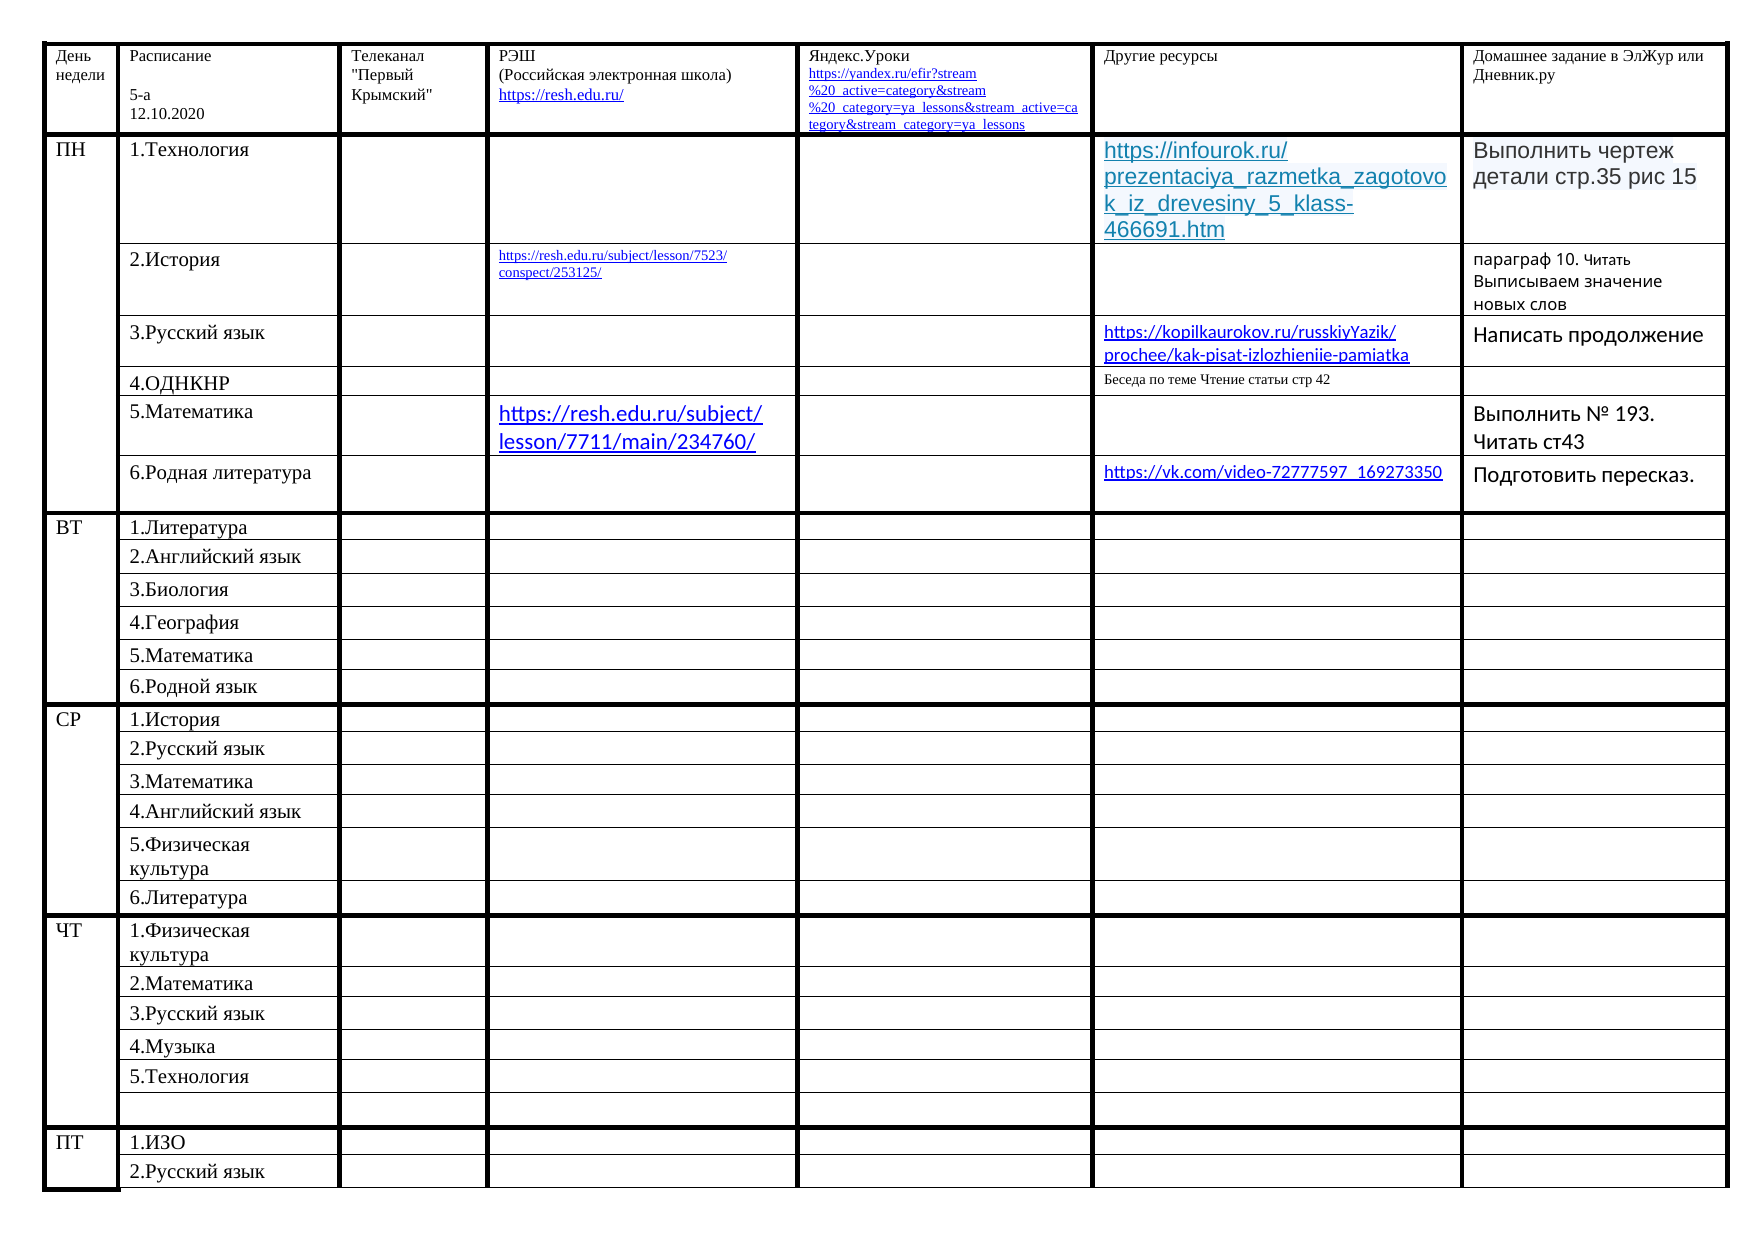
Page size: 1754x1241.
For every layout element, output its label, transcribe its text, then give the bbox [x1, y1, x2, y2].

table_cell 3.Русский язык [120, 997, 337, 1029]
table_cell [1095, 1130, 1460, 1154]
table_cell [1464, 795, 1725, 827]
table_cell [342, 997, 485, 1029]
table_cell 6.Литература [120, 881, 337, 913]
table_cell [1464, 607, 1725, 639]
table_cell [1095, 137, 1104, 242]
table_cell [1095, 707, 1460, 731]
table_cell [800, 456, 1090, 511]
table_cell 1.Физическая культура [120, 918, 337, 966]
table_header Яндекс.Уроки https://yandex.ru/efir?stream%20_active=category&stream%20_category=ya_lessons&stream_active=category&stream_category=ya_lessons [800, 46, 1090, 132]
table_cell 2.Математика [120, 967, 337, 996]
table_cell [1095, 1155, 1460, 1187]
table_cell [800, 1155, 1090, 1187]
table_cell [342, 881, 485, 913]
table_cell [1464, 918, 1725, 966]
table_cell [1095, 765, 1460, 794]
table_cell 1.ИЗО [120, 1130, 337, 1154]
table_header Расписание 5-а 12.10.2020 [120, 46, 337, 132]
table_cell [490, 967, 795, 996]
table_cell [800, 918, 1090, 966]
table_cell [342, 918, 485, 966]
table_cell [800, 670, 1090, 702]
table_cell [490, 640, 795, 669]
table_cell 6.Родная литература [120, 456, 337, 511]
table_cell [800, 997, 1090, 1029]
table_cell [800, 515, 1090, 539]
table_cell [342, 515, 485, 539]
table_cell [800, 967, 1090, 996]
table_cell https://resh.edu.ru/subject/lesson/7711/main/234760/ [490, 396, 795, 455]
table_cell 5.Математика [120, 396, 337, 455]
table_cell Выполнить чертеж детали стр.35 рис 15 [1464, 137, 1725, 242]
table_cell [490, 918, 795, 966]
table_cell [1464, 732, 1725, 764]
table_cell ВТ [47, 515, 116, 702]
table_cell [342, 137, 485, 242]
table_cell [1464, 707, 1725, 731]
table_cell [342, 396, 485, 455]
table_cell [342, 828, 485, 880]
table_cell Выполнить № 193. Читать ст43 [1464, 396, 1725, 455]
table_cell [342, 456, 485, 511]
table_cell [342, 1030, 485, 1059]
table_cell 4.ОДНКНР [120, 367, 337, 394]
table_cell [490, 540, 795, 572]
table_cell [1095, 795, 1460, 827]
table_cell [490, 765, 795, 794]
table_cell [342, 367, 485, 394]
table_cell [1464, 1093, 1725, 1125]
table_cell 1.Литература [120, 515, 337, 539]
table_cell [800, 367, 1090, 394]
table_cell [490, 316, 795, 366]
table_header Телеканал "Первый Крымский" [342, 46, 485, 132]
table_cell [342, 967, 485, 996]
table_cell 3.Математика [120, 765, 337, 794]
table_cell [1095, 881, 1460, 913]
table_cell [1464, 1130, 1725, 1154]
table_header Другие ресурсы [1095, 46, 1460, 132]
table_cell 1.История [120, 707, 337, 731]
table_cell Беседа по теме Чтение статьи стр 42 [1095, 367, 1460, 394]
table_cell [800, 574, 1090, 606]
table_cell [490, 1060, 795, 1092]
table_cell [800, 540, 1090, 572]
table_cell [800, 881, 1090, 913]
table_cell [342, 607, 485, 639]
table_cell [800, 137, 1090, 242]
table_cell [342, 707, 485, 731]
table_cell [1095, 540, 1460, 572]
table_cell [490, 881, 795, 913]
table_cell https://infourok.ru/prezentaciya_razmetka_zagotovok_iz_drevesiny_5_klass-466691.htm [1225, 137, 1460, 242]
table_cell [342, 640, 485, 669]
table_header День недели [47, 46, 116, 132]
table_cell [342, 1093, 485, 1125]
table_cell [800, 707, 1090, 731]
table_cell [490, 707, 795, 731]
table_cell [490, 1155, 795, 1187]
table_header РЭШ (Российская электронная школа) https://resh.edu.ru/ [490, 46, 795, 132]
table_cell [800, 828, 1090, 880]
table_cell [342, 765, 485, 794]
table_cell [800, 765, 1090, 794]
table_cell [1464, 1030, 1725, 1059]
table_cell 2.Русский язык [120, 1155, 337, 1187]
table_cell [490, 795, 795, 827]
table_cell [120, 1093, 337, 1125]
table_cell ПТ [47, 1130, 116, 1187]
table_cell 1.Технология [120, 137, 337, 242]
table_cell [1095, 967, 1460, 996]
table_cell 5.Технология [120, 1060, 337, 1092]
table_cell Подготовить пересказ. [1464, 456, 1725, 511]
table_cell [490, 515, 795, 539]
table_cell [342, 1060, 485, 1092]
table_cell [1095, 828, 1460, 880]
table_cell [1464, 574, 1725, 606]
table_cell [1464, 765, 1725, 794]
table_cell [1095, 732, 1460, 764]
table_cell https://vk.com/video-72777597_169273350 [1095, 456, 1460, 511]
table_cell [1464, 515, 1725, 539]
table_cell [1464, 540, 1725, 572]
table_cell [342, 244, 485, 315]
table_cell [800, 316, 1090, 366]
table_cell [1095, 515, 1460, 539]
table_cell [342, 795, 485, 827]
table_cell https://kopilkaurokov.ru/russkiyYazik/prochee/kak-pisat-izlozhieniie-pamiatka [1095, 316, 1460, 366]
table_cell [800, 244, 1090, 315]
table_cell [800, 795, 1090, 827]
table_cell [800, 640, 1090, 669]
table_cell [1464, 967, 1725, 996]
table_cell 4.Музыка [120, 1030, 337, 1059]
table_cell 4.География [120, 607, 337, 639]
table_cell [1095, 607, 1460, 639]
table_cell [342, 316, 485, 366]
table_cell [490, 670, 795, 702]
table_cell [490, 367, 795, 394]
table_cell [1095, 574, 1460, 606]
table_cell [490, 1130, 795, 1154]
table_cell [1095, 670, 1460, 702]
table_cell [800, 1060, 1090, 1092]
table_cell [490, 997, 795, 1029]
table_cell [1095, 1060, 1460, 1092]
table_cell [490, 574, 795, 606]
table_cell [1464, 997, 1725, 1029]
table_cell ЧТ [47, 918, 116, 1125]
table_cell [1095, 1093, 1460, 1125]
table_cell [342, 1155, 485, 1187]
table_cell Написать продолжение [1464, 316, 1725, 366]
table_cell [800, 396, 1090, 455]
table_cell [490, 137, 795, 242]
table_cell [342, 540, 485, 572]
table_cell [800, 1093, 1090, 1125]
table_cell ПН [47, 137, 116, 511]
table_cell [1464, 1060, 1725, 1092]
table_cell 3.Биология [120, 574, 337, 606]
table_cell [1095, 1030, 1460, 1059]
table_cell 4.Английский язык [120, 795, 337, 827]
table_cell https://resh.edu.ru/subject/lesson/7523/conspect/253125/ [490, 244, 795, 315]
table_cell [1464, 640, 1725, 669]
table_header Домашнее задание в ЭлЖур или Дневник.ру [1464, 46, 1725, 132]
table_cell [800, 607, 1090, 639]
table_cell [1464, 881, 1725, 913]
table_cell [490, 732, 795, 764]
table_cell [1095, 997, 1460, 1029]
table_cell 3.Русский язык [120, 316, 337, 366]
table_cell [490, 456, 795, 511]
table_cell [342, 1130, 485, 1154]
table_cell [800, 1030, 1090, 1059]
table_cell [800, 732, 1090, 764]
table_cell 5.Физическая культура [120, 828, 337, 880]
table_cell [1095, 918, 1460, 966]
table_cell [1464, 1155, 1725, 1187]
table_cell [490, 1093, 795, 1125]
table_cell 2.Английский язык [120, 540, 337, 572]
table_cell [1095, 396, 1460, 455]
table_cell [1464, 670, 1725, 702]
table_cell [1095, 640, 1460, 669]
table_cell [490, 828, 795, 880]
table_cell [1095, 244, 1460, 315]
table_cell параграф 10. Читать Выписываем значение новых слов [1464, 244, 1725, 315]
table_cell [1464, 828, 1725, 880]
table_cell [1464, 367, 1725, 394]
table_cell [342, 732, 485, 764]
table_cell [800, 1130, 1090, 1154]
table_cell [490, 1030, 795, 1059]
table_cell 5.Математика [120, 640, 337, 669]
table_cell [490, 607, 795, 639]
table_cell 2.История [120, 244, 337, 315]
table_cell [342, 574, 485, 606]
table_cell 2.Русский язык [120, 732, 337, 764]
table_cell 6.Родной язык [120, 670, 337, 702]
table_cell [342, 670, 485, 702]
table_cell СР [47, 707, 116, 913]
